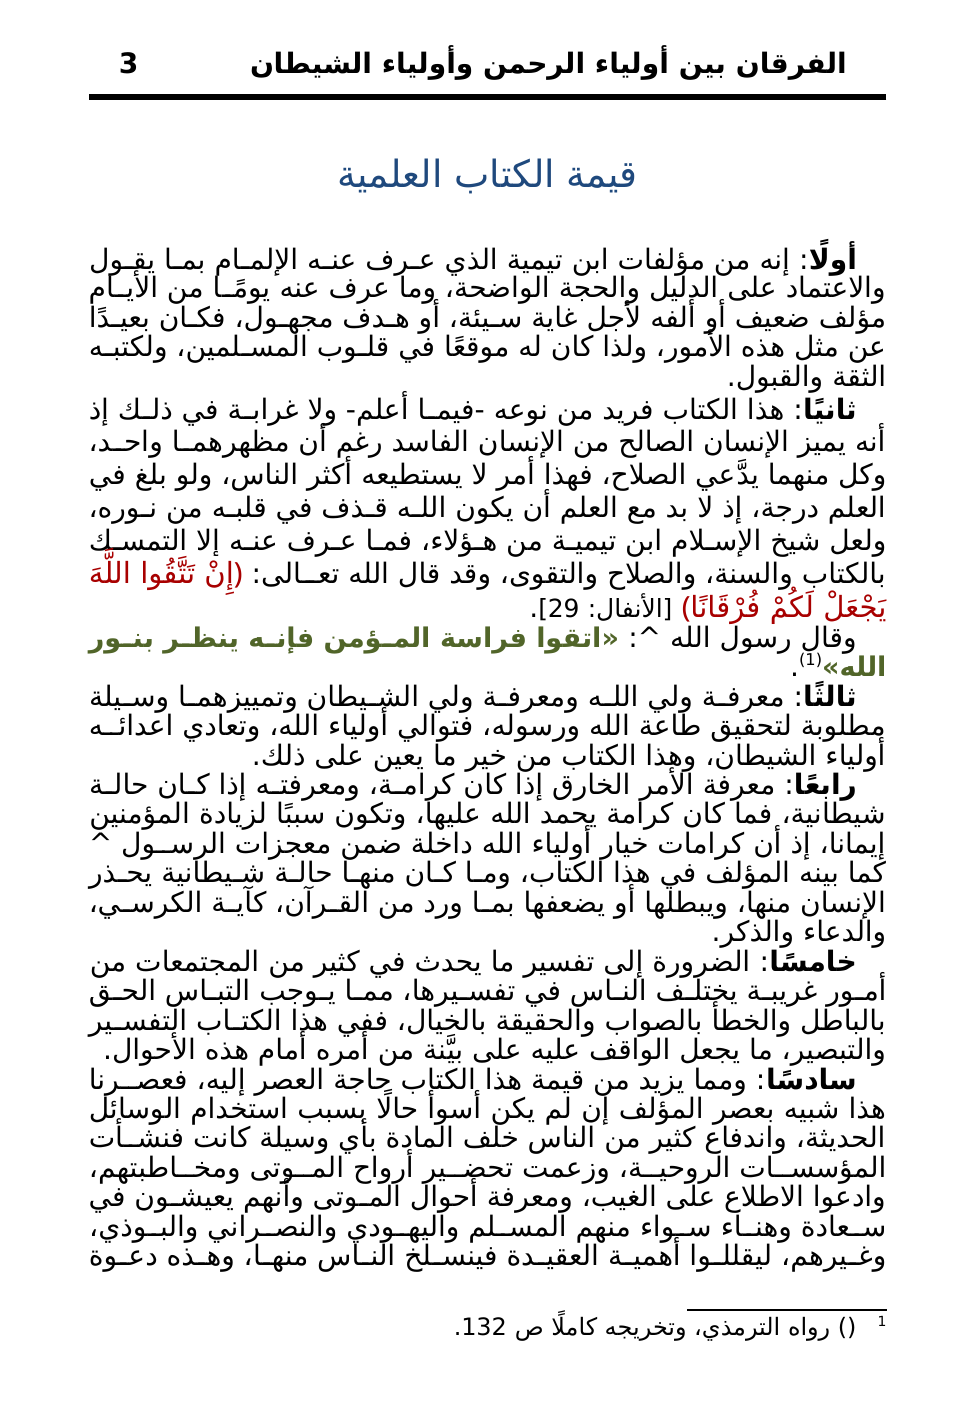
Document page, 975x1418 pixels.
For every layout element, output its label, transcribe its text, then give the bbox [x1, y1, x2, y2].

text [89, 1066, 886, 1272]
text رابعًا: معرفة الأمر الخارق إذا كان كرامة، ومعرفته إذا كان حالة شيطانية، فما كان كرامة يحمد الله عليها، وتكون سببًا لزيادة المؤمنين إيمانا، إذ أن كرامات خيار أولياء الله داخلة ضمن معجزات الرسول ^ كما بينه المؤلف في هذا الكتاب، وما كان منها حالة شيطانية يحذر الإنسان منها، ويبطلها أو يضعفها بما ورد من القرآن، كآية الكرسي، والدعاء والذكر. [89, 772, 886, 948]
text خامسًا: الضرورة إلى تفسير ما يحدث في كثير من المجتمعات من أمور غريبة يختلف الناس في تفسيرها، مما يوجب التباس الحق بالباطل والخطأ بالصواب والحقيقة بالخيال، ففي هذا الكتاب التفسير والتبصير، ما يجعل الواقف عليه على بيَّنة من أمره أمام هذه الأحوال. [89, 948, 886, 1066]
text وقال رسول الله ^: «اتقوا فراسة المؤمن فإنه ينظر بنور الله»(). [89, 624, 886, 683]
text ثانيًا: هذا الكتاب فريد من نوعه -فيما أعلم- ولا غرابة في ذلك إذ أنه يميز الإنسان الصالح من الإنسان الفاسد رغم أن مظهرهما واحد، وكل منهما يدَّعي الصلاح، فهذا أمر لا يستطيعه أكثر الناس، ولو بلغ في العلم درجة، إذ لا بد مع العلم أن يكون الله قذف في قلبه من نوره، ولعل شيخ الإسلام ابن تيمية من هؤلاء، فما عرف عنه إلا التمسك بالكتاب والسنة، والصلاح والتقوى، وقد قال الله تعالى: ﴿إِنْ تَتَّقُوا اللَّهَ يَجْعَلْ لَكُمْ فُرْقَانًا﴾ [الأنفال: 29]. [89, 393, 886, 624]
text ثالثًا: معرفة ولي الله ومعرفة ولي الشيطان وتمييزهما وسيلة مطلوبة لتحقيق طاعة الله ورسوله، فتوالي أولياء الله، وتعادي اعدائه أولياء الشيطان، وهذا الكتاب من خير ما يعين على ذلك. [89, 683, 886, 772]
text أولًا: إنه من مؤلفات ابن تيمية الذي عرف عنه الإلمام بما يقول والاعتماد على الدليل والحجة الواضحة، وما عرف عنه يومًا من الأيام مؤلف ضعيف أو ألفه لأجل غاية سيئة، أو هدف مجهول، فكان بعيدًا عن مثل هذه الأمور، ولذا كان له موقعًا في قلوب المسلمين، ولكتبه الثقة والقبول. [89, 246, 886, 393]
text قيمة الكتاب العلمية [89, 156, 886, 196]
